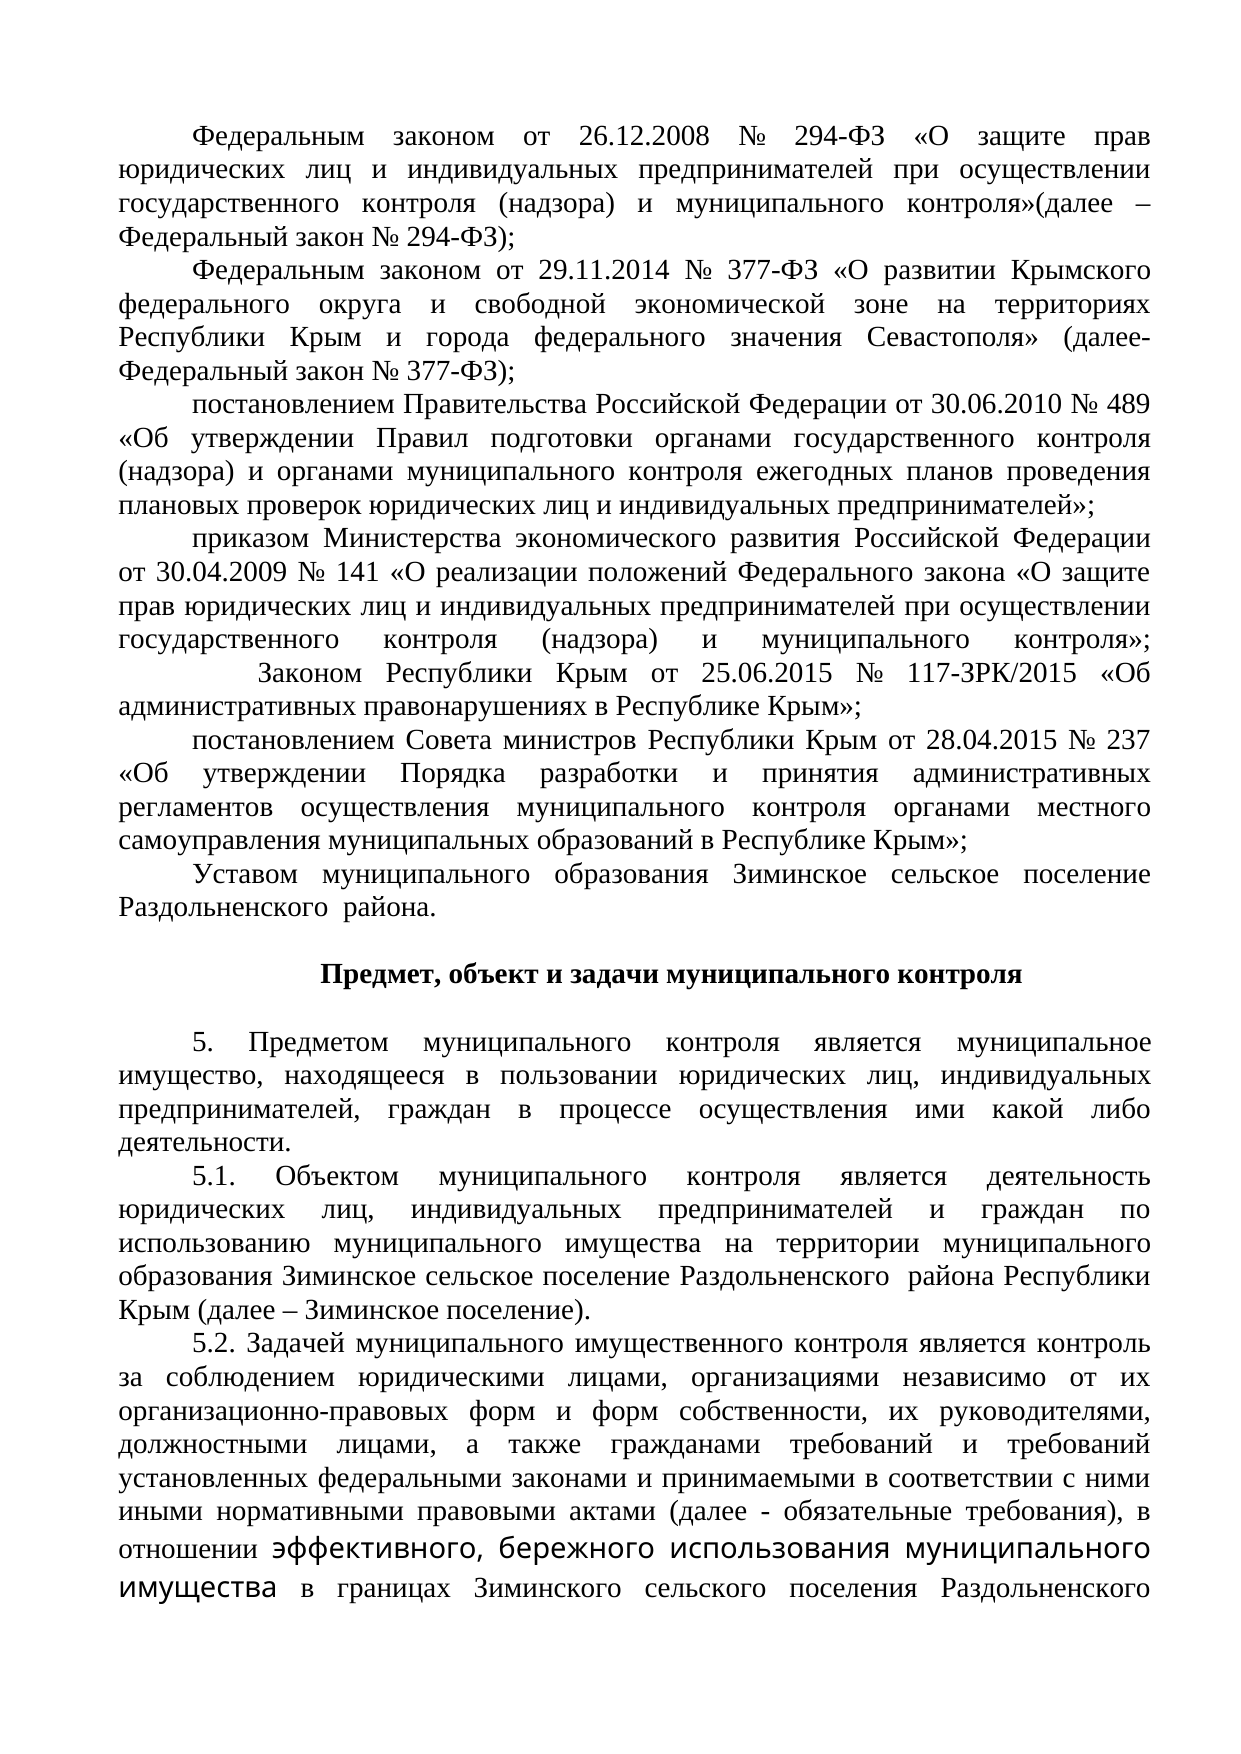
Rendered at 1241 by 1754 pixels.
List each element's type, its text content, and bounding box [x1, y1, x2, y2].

text постановлением Правительства Российской Федерации от 30.06.2010 № 489 «Об утверждении Правил подготовки органами государственного контроля (надзора) и органами муниципального контроля ежегодных планов проведения плановых проверок юридических лиц и индивидуальных предпринимателей»; [118, 386, 1152, 521]
text 5. Предметом муниципального контроля является муниципальное имущество, находящееся в пользовании юридических лиц, индивидуальных предпринимателей, граждан в процессе осуществления ими какой либо деятельности. [118, 1024, 1152, 1158]
text Федеральным законом от 26.12.2008 № 294-ФЗ «О защите прав юридических лиц и индивидуальных предпринимателей при осуществлении государственного контроля (надзора) и муниципального контроля»(далее – Федеральный закон № 294-ФЗ); [118, 118, 1152, 252]
text Федеральным законом от 29.11.2014 № 377-ФЗ «О развитии Крымского федерального округа и свободной экономической зоне на территориях Республики Крым и города федерального значения Севастополя» (далее-Федеральный закон № 377-ФЗ); [118, 252, 1152, 386]
text постановлением Совета министров Республики Крым от 28.04.2015 № 237 «Об утверждении Порядка разработки и принятия административных регламентов осуществления муниципального контроля органами местного самоуправления муниципальных образований в Республике Крым»; [118, 722, 1152, 856]
text Уставом муниципального образования Зиминское сельское поселение Раздольненского района. [118, 856, 1152, 923]
text 5.1. Объектом муниципального контроля является деятельность юридических лиц, индивидуальных предпринимателей и граждан по использованию муниципального имущества на территории муниципального образования Зиминское сельское поселение Раздольненского района Республики Крым (далее – Зиминское поселение). [118, 1158, 1152, 1326]
text приказом Министерства экономического развития Российской Федерации от 30.04.2009 № 141 «О реализации положений Федерального закона «О защите прав юридических лиц и индивидуальных предпринимателей при осуществлении государственного контроля (надзора) и муниципального контроля»; Законом Республики Крым от 25.06.2015 № 117-ЗРК/2015 «Об административных правонарушениях в Республике Крым»; [118, 521, 1152, 722]
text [118, 1326, 1152, 1606]
text Предмет, объект и задачи муниципального контроля [118, 957, 1152, 990]
